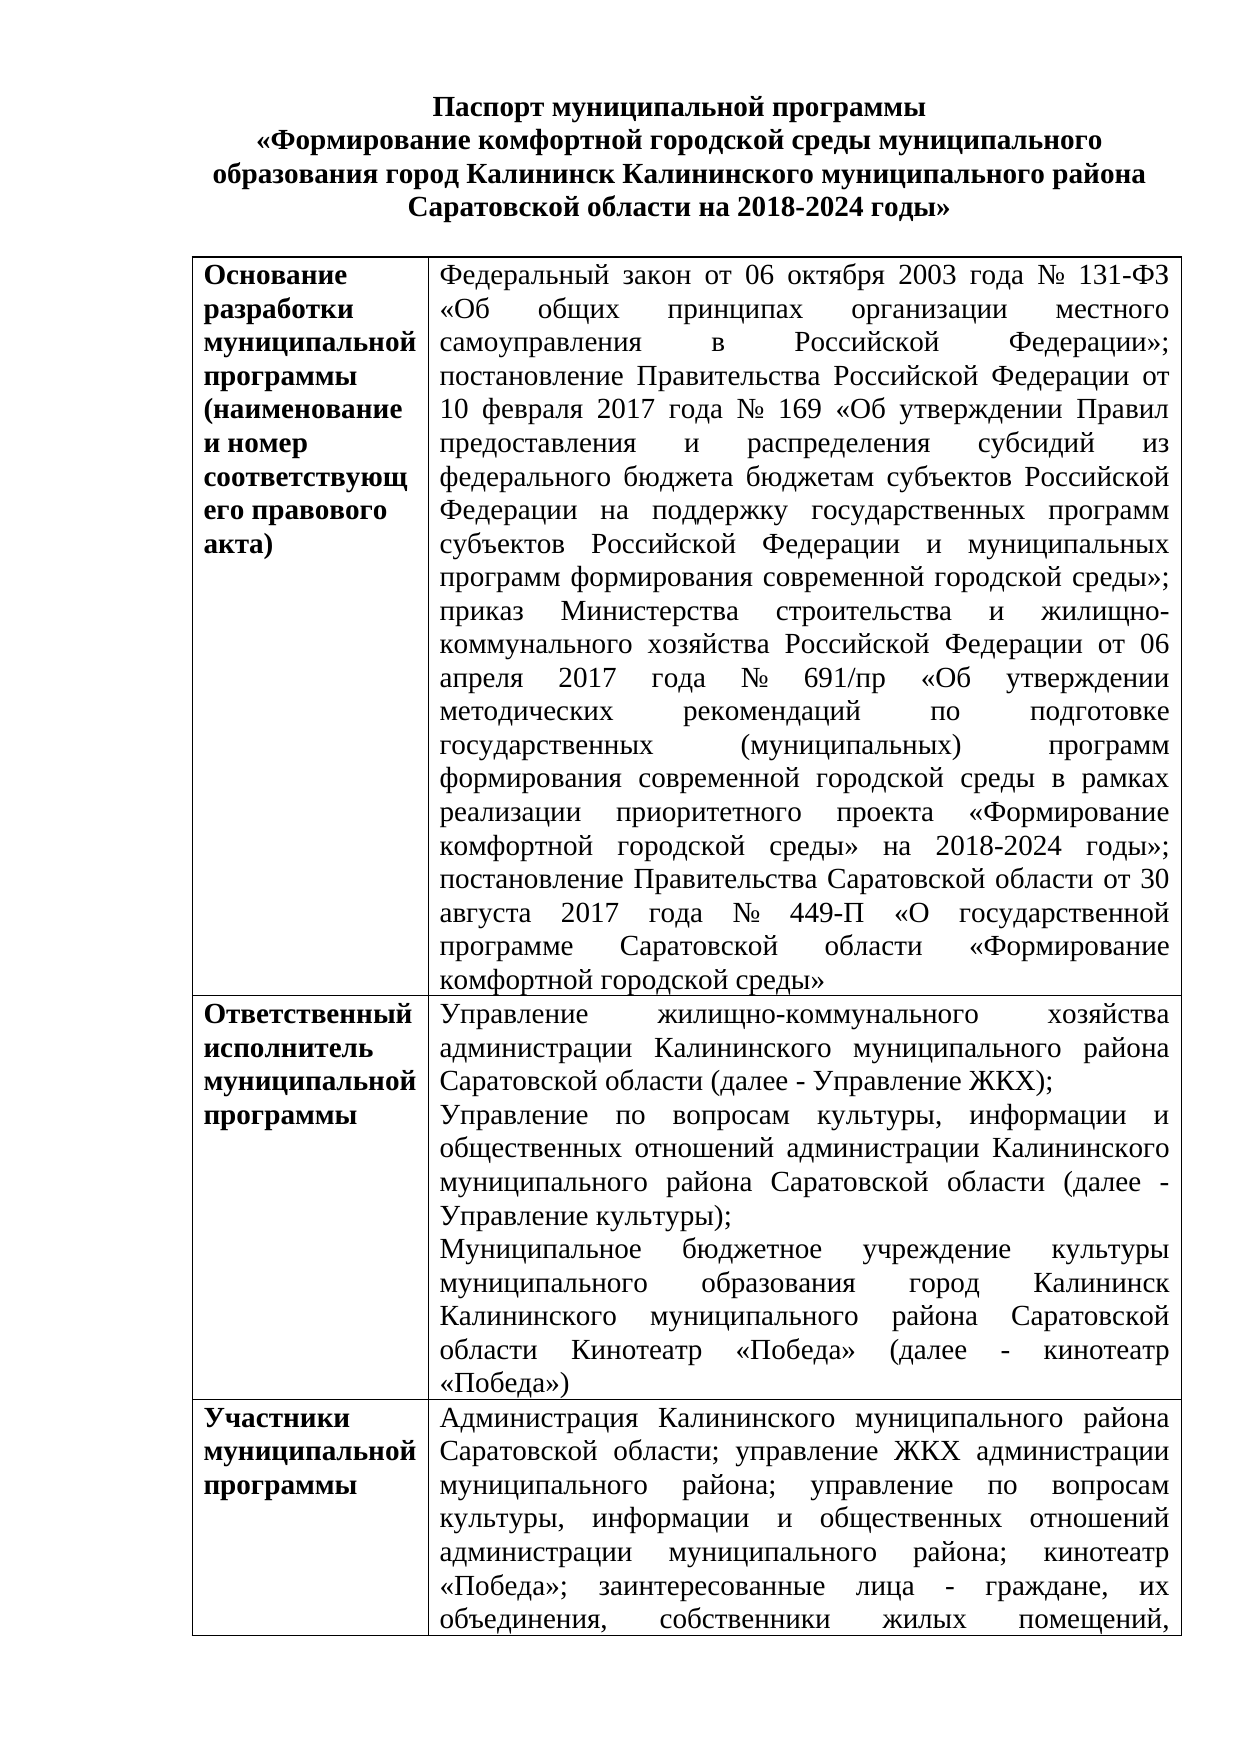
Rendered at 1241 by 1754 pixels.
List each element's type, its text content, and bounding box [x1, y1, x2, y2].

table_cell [193, 1400, 428, 1635]
table_cell Управление жилищно-коммунального хозяйства администрации Калининского муниципального района Саратовской области (далее - Управление ЖКХ); Управление по вопросам культуры, информации и общественных отношений администрации Калининского муниципального района Саратовской области (далее -Управление культуры); Муниципальное бюджетное учреждение культуры муниципального образования город Калининск Калининского муниципального района Саратовской области Кинотеатр «Победа» (далее - кинотеатр «Победа») [429, 996, 1181, 1399]
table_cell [429, 1400, 1181, 1635]
text Паспорт муниципальной программы [177, 89, 1181, 122]
table_cell Ответственный исполнитель муниципальной программы [193, 996, 428, 1399]
text «Формирование комфортной городской среды муниципального образования город Калининск Калининского муниципального района Саратовской области на 2018-2024 годы» [177, 122, 1181, 223]
table_header Федеральный закон от 06 октября 2003 года № 131-ФЗ «Об общих принципах организации местного самоуправления в Российской Федерации»; постановление Правительства Российской Федерации от 10 февраля 2017 года № 169 «Об утверждении Правил предоставления и распределения субсидий из федерального бюджета бюджетам субъектов Российской Федерации на поддержку государственных программ субъектов Российской Федерации и муниципальных программ формирования современной городской среды»; приказ Министерства строительства и жилищно-коммунального хозяйства Российской Федерации от 06 апреля 2017 года № 691/пр «Об утверждении методических рекомендаций по подготовке государственных (муниципальных) программ формирования современной городской среды в рамках реализации приоритетного проекта «Формирование комфортной городской среды» на 2018-2024 годы»; постановление Правительства Саратовской области от 30 августа 2017 года № 449-П «О государственной программе Саратовской области «Формирование комфортной городской среды» [429, 258, 1181, 995]
table_header Основание разработки муниципальной программы (наименование и номер соответствующего правового акта) [193, 258, 428, 995]
